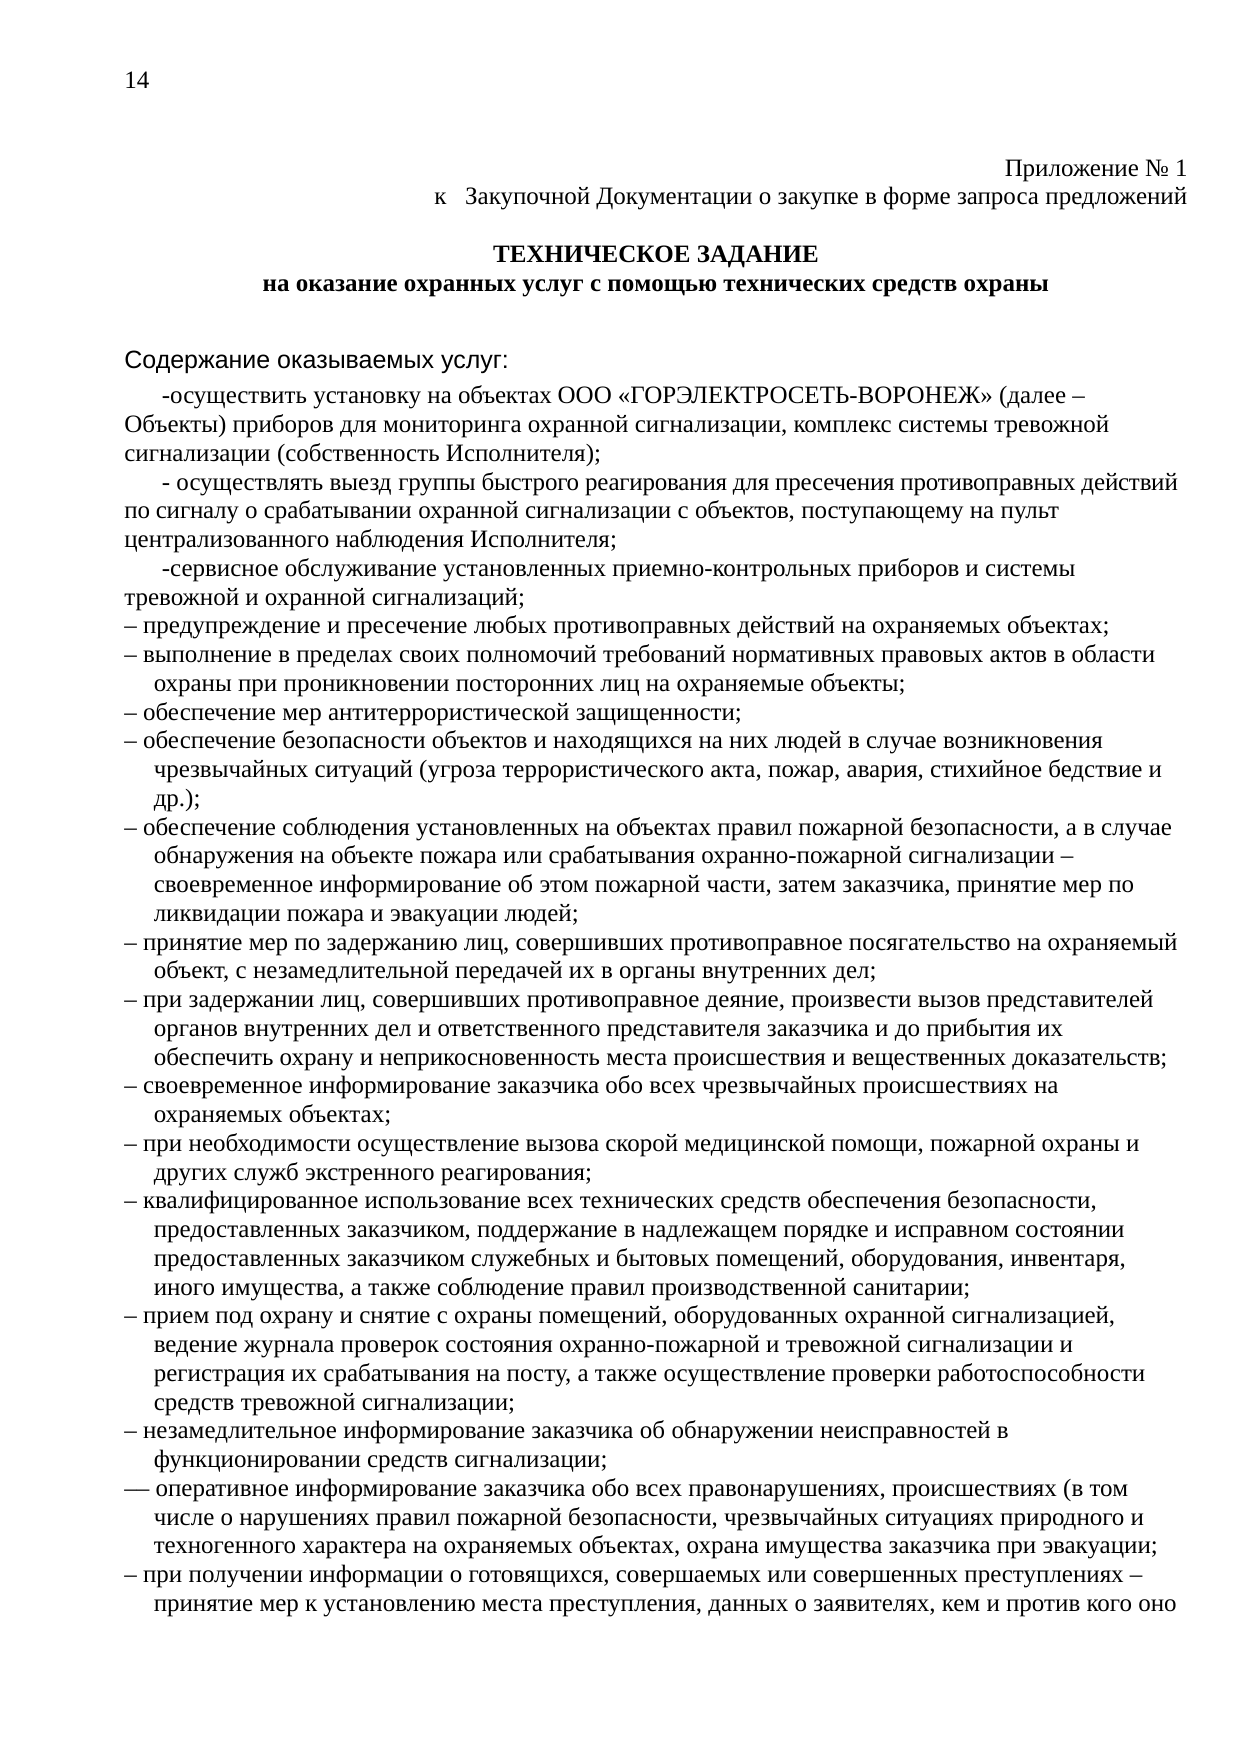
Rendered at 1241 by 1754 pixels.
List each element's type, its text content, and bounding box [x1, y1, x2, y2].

list к Закупочной Документации о закупке в форме запроса предложений [124, 181, 1187, 210]
list – предупреждение и пресечение любых противоправных действий на охраняемых объектах; [124, 610, 1187, 639]
list –– оперативное информирование заказчика обо всех правонарушениях, происшествиях (в том числе о нарушениях правил пожарной безопасности, чрезвычайных ситуациях природного и техногенного характера на охраняемых объектах, охрана имущества заказчика при эвакуации; [124, 1473, 1187, 1559]
list – принятие мер по задержанию лиц, совершивших противоправное посягательство на охраняемый объект, с незамедлительной передачей их в органы внутренних дел; [124, 927, 1187, 984]
text -сервисное обслуживание установленных приемно-контрольных приборов и системы тревожной и охранной сигнализаций; [124, 553, 1187, 610]
list – незамедлительное информирование заказчика об обнаружении неисправностей в функционировании средств сигнализации; [124, 1415, 1187, 1473]
text - осуществлять выезд группы быстрого реагирования для пресечения противоправных действий по сигналу о срабатывании охранной сигнализации с объектов, поступающему на пульт централизованного наблюдения Исполнителя; [124, 467, 1187, 553]
list – обеспечение мер антитеррористической защищенности; [124, 697, 1187, 725]
list – при необходимости осуществление вызова скорой медицинской помощи, пожарной охраны и других служб экстренного реагирования; [124, 1128, 1187, 1185]
list – обеспечение безопасности объектов и находящихся на них людей в случае возникновения чрезвычайных ситуаций (угроза террористического акта, пожар, авария, стихийное бедствие и др.); [124, 725, 1187, 812]
list – квалифицированное использование всех технических средств обеспечения безопасности, предоставленных заказчиком, поддержание в надлежащем порядке и исправном состоянии предоставленных заказчиком служебных и бытовых помещений, оборудования, инвентаря, иного имущества, а также соблюдение правил производственной санитарии; [124, 1185, 1187, 1300]
list – при задержании лиц, совершивших противоправное деяние, произвести вызов представителей органов внутренних дел и ответственного представителя заказчика и до прибытия их обеспечить охрану и неприкосновенность места происшествия и вещественных доказательств; [124, 984, 1187, 1070]
text ТЕХНИЧЕСКОЕ ЗАДАНИЕ [124, 239, 1187, 268]
text -осуществить установку на объектах ООО «ГОРЭЛЕКТРОСЕТЬ-ВОРОНЕЖ» (далее – Объекты) приборов для мониторинга охранной сигнализации, комплекс системы тревожной сигнализации (собственность Исполнителя); [124, 380, 1187, 467]
list – обеспечение соблюдения установленных на объектах правил пожарной безопасности, а в случае обнаружения на объекте пожара или срабатывания охранно-пожарной сигнализации – своевременное информирование об этом пожарной части, затем заказчика, принятие мер по ликвидации пожара и эвакуации людей; [124, 812, 1187, 927]
list – своевременное информирование заказчика обо всех чрезвычайных происшествиях на охраняемых объектах; [124, 1070, 1187, 1128]
text на оказание охранных услуг с помощью технических средств охраны [124, 268, 1187, 296]
list Приложение № 1 [124, 153, 1187, 181]
list – прием под охрану и снятие с охраны помещений, оборудованных охранной сигнализацией, ведение журнала проверок состояния охранно-пожарной и тревожной сигнализации и регистрация их срабатывания на посту, а также осуществление проверки работоспособности средств тревожной сигнализации; [124, 1300, 1187, 1415]
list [124, 1559, 1187, 1617]
list – выполнение в пределах своих полномочий требований нормативных правовых актов в области охраны при проникновении посторонних лиц на охраняемые объекты; [124, 639, 1187, 697]
subtitle Содержание оказываемых услуг: [124, 345, 1187, 374]
